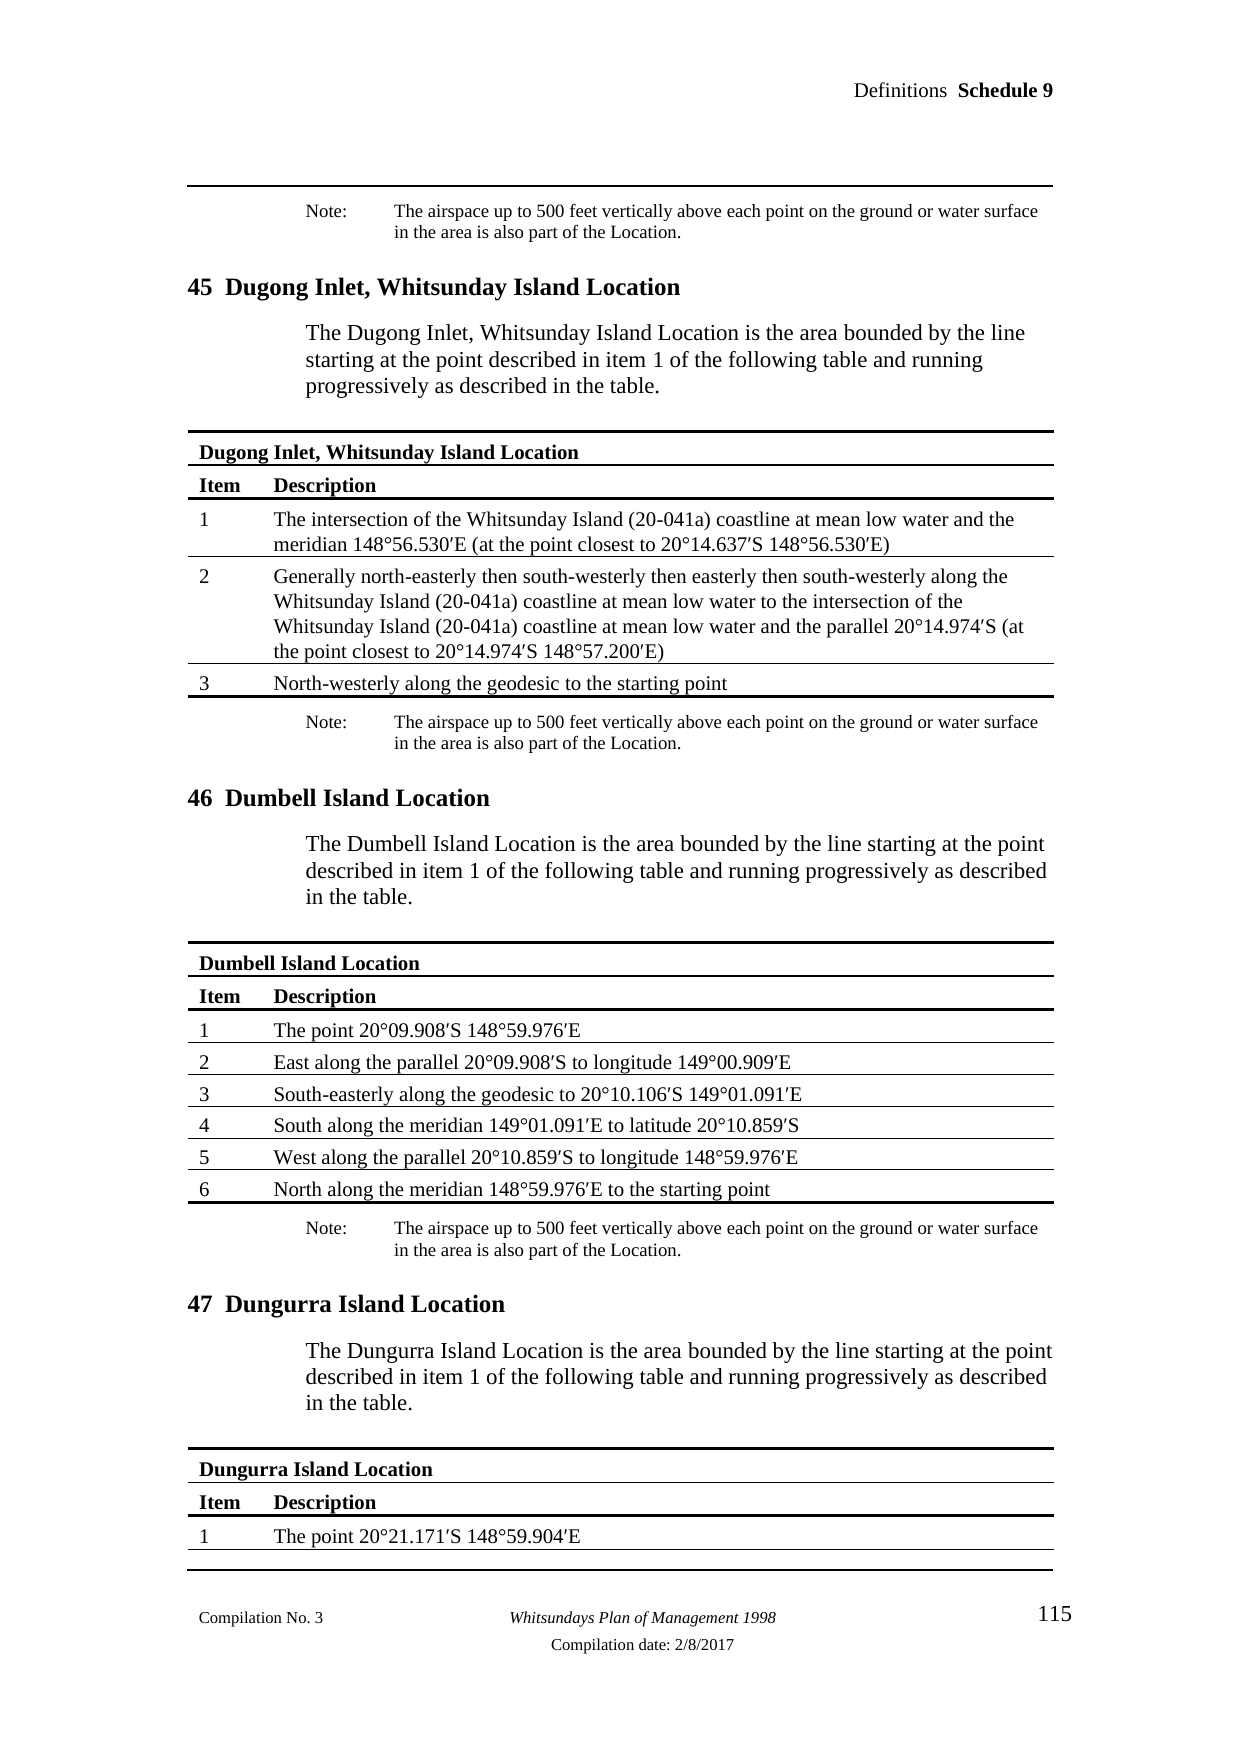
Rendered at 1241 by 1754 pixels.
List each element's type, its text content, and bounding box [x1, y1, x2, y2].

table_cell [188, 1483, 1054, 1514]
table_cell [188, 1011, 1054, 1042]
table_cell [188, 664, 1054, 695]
text The Dungurra Island Location is the area bounded by the line starting at the point described in item 1 of the following table and running progressively as described in the table. [187, 1337, 1053, 1416]
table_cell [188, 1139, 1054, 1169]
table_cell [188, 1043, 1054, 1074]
text 46 Dumbell Island Location [187, 783, 1053, 812]
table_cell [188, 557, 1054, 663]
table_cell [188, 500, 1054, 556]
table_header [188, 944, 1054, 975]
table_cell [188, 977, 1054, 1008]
text The Dumbell Island Location is the area bounded by the line starting at the point described in item 1 of the following table and running progressively as described in the table. [187, 830, 1053, 909]
text Note: The airspace up to 500 feet vertically above each point on the ground or water surface in the area is also part of the Location. [305, 711, 1053, 754]
text The Dugong Inlet, Whitsunday Island Location is the area bounded by the line starting at the point described in item 1 of the following table and running progressively as described in the table. [187, 319, 1053, 398]
text 47 Dungurra Island Location [187, 1289, 1053, 1318]
text 45 Dugong Inlet, Whitsunday Island Location [187, 272, 1053, 301]
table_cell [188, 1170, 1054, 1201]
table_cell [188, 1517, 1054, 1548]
text Note: The airspace up to 500 feet vertically above each point on the ground or water surface in the area is also part of the Location. [305, 1217, 1053, 1260]
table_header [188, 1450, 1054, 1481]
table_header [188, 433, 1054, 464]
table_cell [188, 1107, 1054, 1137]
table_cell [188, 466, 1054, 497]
text Note: The airspace up to 500 feet vertically above each point on the ground or water surface in the area is also part of the Location. [305, 199, 1053, 243]
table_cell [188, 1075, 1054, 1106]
